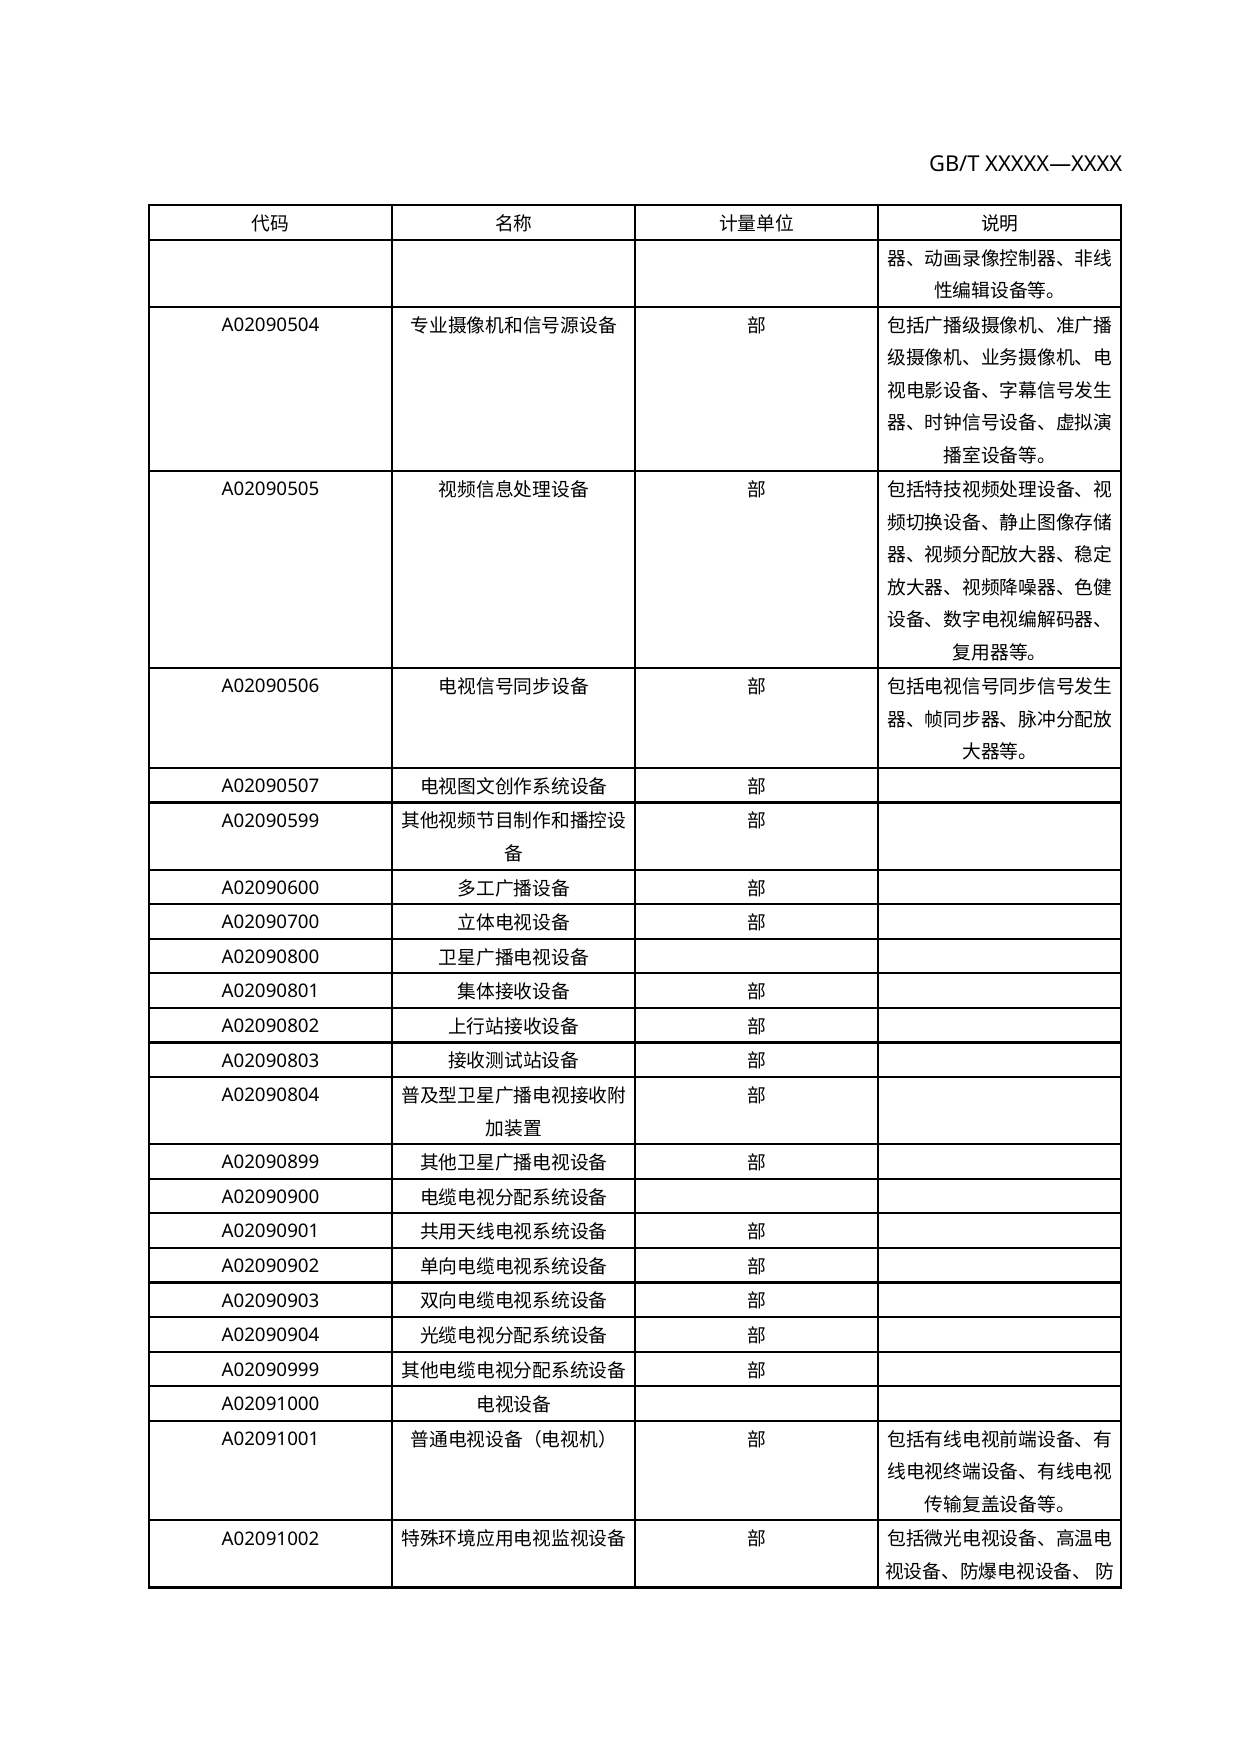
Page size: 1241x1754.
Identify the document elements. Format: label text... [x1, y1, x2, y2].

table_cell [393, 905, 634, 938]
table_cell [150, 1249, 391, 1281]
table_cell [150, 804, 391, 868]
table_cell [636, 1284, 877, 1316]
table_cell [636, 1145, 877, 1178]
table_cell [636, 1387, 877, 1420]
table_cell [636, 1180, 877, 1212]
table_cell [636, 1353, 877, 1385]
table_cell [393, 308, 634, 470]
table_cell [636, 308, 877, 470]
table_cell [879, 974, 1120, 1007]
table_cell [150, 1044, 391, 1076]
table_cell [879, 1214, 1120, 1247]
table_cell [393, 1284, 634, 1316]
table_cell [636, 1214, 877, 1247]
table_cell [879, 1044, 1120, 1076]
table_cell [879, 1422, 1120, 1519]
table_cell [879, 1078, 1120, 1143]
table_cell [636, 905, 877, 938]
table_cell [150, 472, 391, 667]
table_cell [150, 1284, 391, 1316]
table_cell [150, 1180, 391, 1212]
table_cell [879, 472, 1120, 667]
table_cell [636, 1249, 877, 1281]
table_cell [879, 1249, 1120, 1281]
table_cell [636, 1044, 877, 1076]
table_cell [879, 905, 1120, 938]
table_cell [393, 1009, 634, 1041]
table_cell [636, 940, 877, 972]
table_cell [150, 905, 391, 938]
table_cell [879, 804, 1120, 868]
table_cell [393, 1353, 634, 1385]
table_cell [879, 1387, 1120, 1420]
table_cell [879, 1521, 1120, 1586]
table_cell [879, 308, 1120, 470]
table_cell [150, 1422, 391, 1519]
table_header 计量单位 [636, 206, 877, 238]
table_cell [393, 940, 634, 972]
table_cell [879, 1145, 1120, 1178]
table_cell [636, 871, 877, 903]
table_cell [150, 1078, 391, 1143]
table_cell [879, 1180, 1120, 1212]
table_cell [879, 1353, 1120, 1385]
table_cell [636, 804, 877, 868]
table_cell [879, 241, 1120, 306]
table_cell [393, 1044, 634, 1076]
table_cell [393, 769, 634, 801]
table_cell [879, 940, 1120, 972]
table_header 名称 [393, 206, 634, 238]
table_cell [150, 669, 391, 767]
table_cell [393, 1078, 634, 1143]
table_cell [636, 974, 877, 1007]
table_header 代码 [150, 206, 391, 238]
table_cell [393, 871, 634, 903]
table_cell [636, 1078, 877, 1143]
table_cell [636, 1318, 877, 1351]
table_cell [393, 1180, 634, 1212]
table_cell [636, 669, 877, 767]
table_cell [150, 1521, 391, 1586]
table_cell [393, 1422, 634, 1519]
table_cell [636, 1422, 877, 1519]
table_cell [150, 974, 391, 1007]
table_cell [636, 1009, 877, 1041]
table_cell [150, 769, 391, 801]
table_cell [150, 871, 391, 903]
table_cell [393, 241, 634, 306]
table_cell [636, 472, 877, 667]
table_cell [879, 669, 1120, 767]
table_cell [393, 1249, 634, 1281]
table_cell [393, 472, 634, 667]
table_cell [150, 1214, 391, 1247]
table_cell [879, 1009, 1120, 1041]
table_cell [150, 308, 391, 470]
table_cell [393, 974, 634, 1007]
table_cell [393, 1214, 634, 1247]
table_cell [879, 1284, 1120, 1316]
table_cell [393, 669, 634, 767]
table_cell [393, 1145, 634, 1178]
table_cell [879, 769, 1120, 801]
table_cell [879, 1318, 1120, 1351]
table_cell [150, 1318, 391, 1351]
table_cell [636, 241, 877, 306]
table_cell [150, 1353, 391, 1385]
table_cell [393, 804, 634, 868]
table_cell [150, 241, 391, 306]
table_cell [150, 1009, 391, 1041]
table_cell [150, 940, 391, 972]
table_header 说明 [879, 206, 1120, 238]
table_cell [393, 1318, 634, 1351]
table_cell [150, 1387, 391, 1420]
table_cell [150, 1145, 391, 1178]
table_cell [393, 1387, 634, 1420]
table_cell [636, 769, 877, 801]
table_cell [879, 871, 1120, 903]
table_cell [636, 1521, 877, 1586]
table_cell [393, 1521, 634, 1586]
